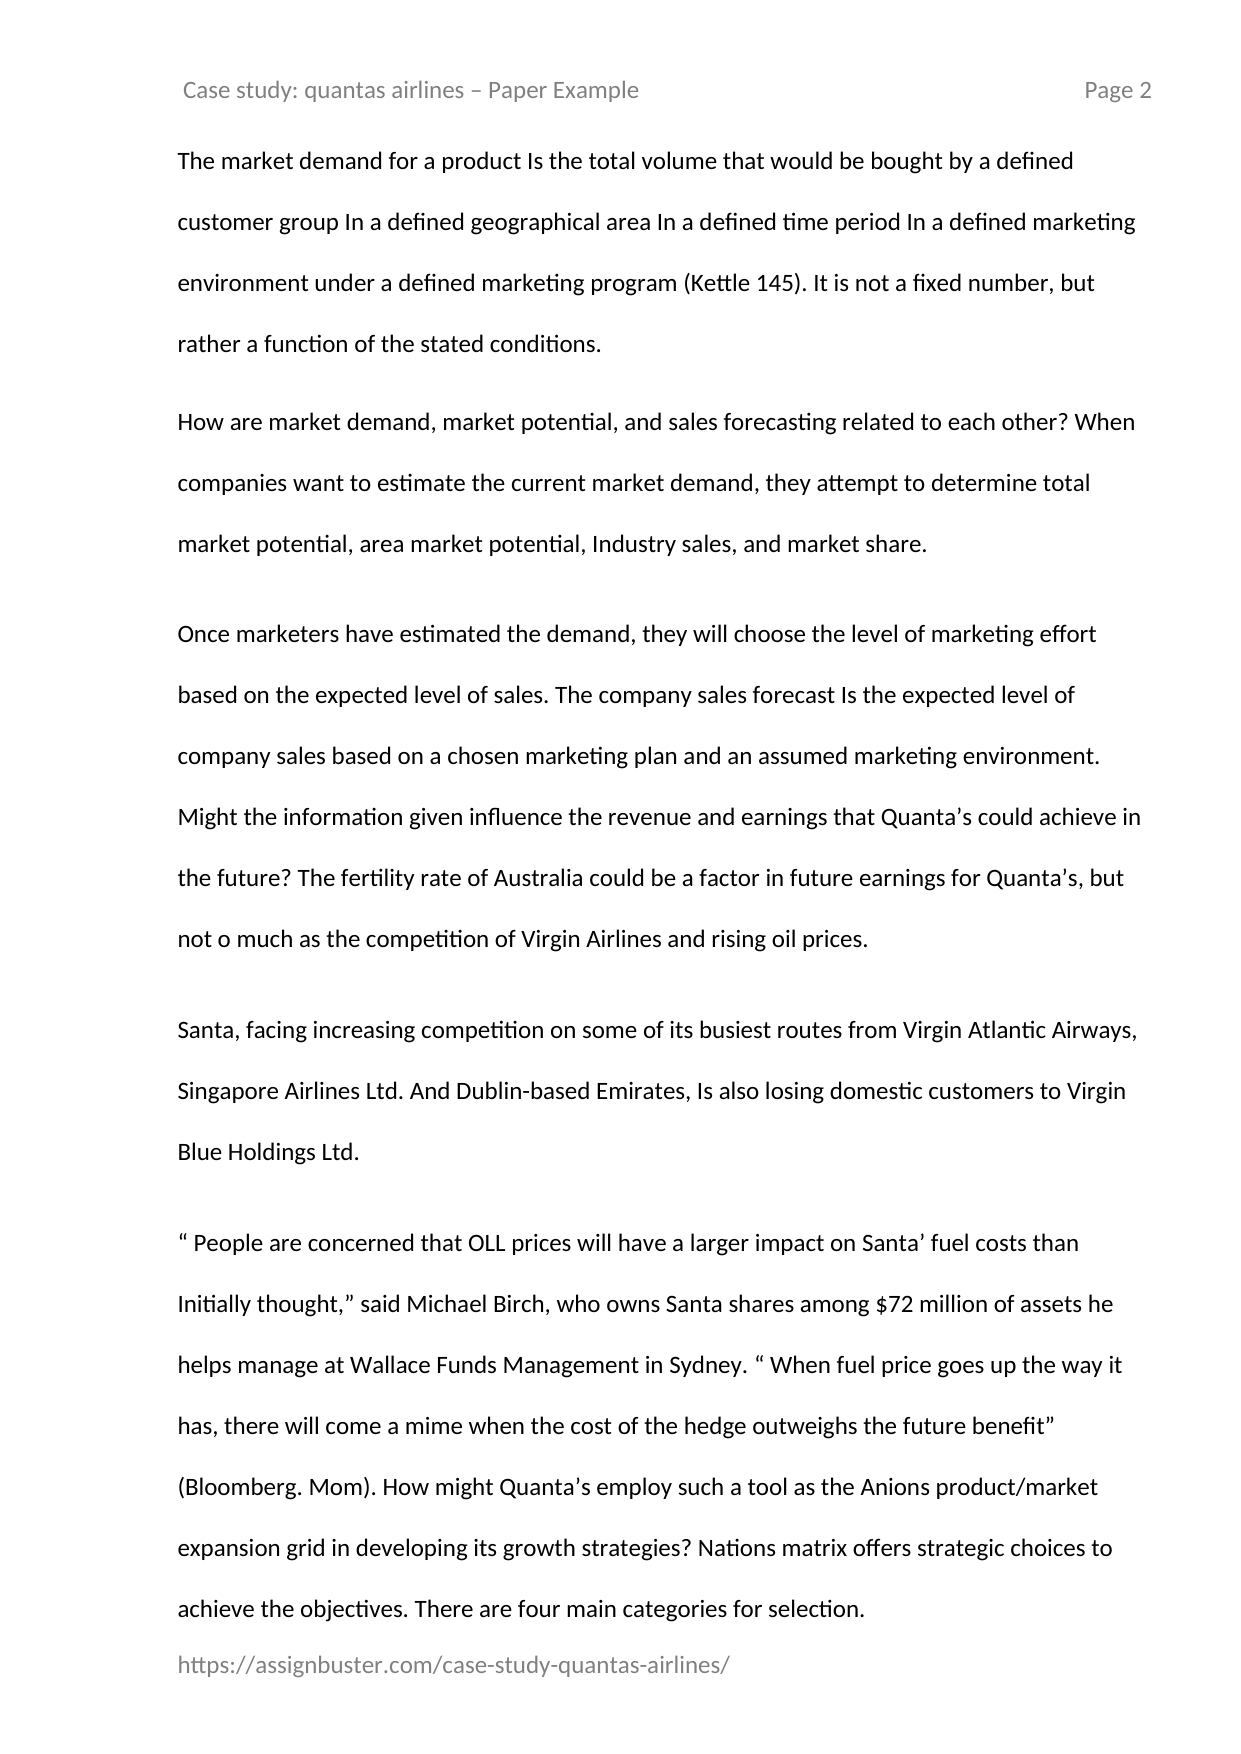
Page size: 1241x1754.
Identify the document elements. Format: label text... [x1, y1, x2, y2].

text “ People are concerned that OLL prices will have a larger impact on Santa’ fuel costs than Initially thought,” said Michael Birch, who owns Santa shares among $72 million of assets he helps manage at Wallace Funds Management in Sydney. “ When fuel price goes up the way it has, there will come a mime when the cost of the hedge outweighs the future benefit” (Bloomberg. Mom). How might Quanta’s employ such a tool as the Anions product/market expansion grid in developing its growth strategies? Nations matrix offers strategic choices to achieve the objectives. There are four main categories for selection. [177, 1227, 1152, 1623]
text Santa, facing increasing competition on some of its busiest routes from Virgin Atlantic Airways, Singapore Airlines Ltd. And Dublin-based Emirates, Is also losing domestic customers to Virgin Blue Holdings Ltd. [177, 1014, 1152, 1167]
text The market demand for a product Is the total volume that would be bought by a defined customer group In a defined geographical area In a defined time period In a defined marketing environment under a defined marketing program (Kettle 145). It is not a fixed number, but rather a function of the stated conditions. [177, 145, 1152, 359]
text Once marketers have estimated the demand, they will choose the level of marketing effort based on the expected level of sales. The company sales forecast Is the expected level of company sales based on a chosen marketing plan and an assumed marketing environment. Might the information given influence the revenue and earnings that Quanta’s could achieve in the future? The fertility rate of Australia could be a factor in future earnings for Quanta’s, but not o much as the competition of Virgin Airlines and rising oil prices. [177, 618, 1152, 954]
text How are market demand, market potential, and sales forecasting related to each other? When companies want to estimate the current market demand, they attempt to determine total market potential, area market potential, Industry sales, and market share. [177, 406, 1152, 558]
